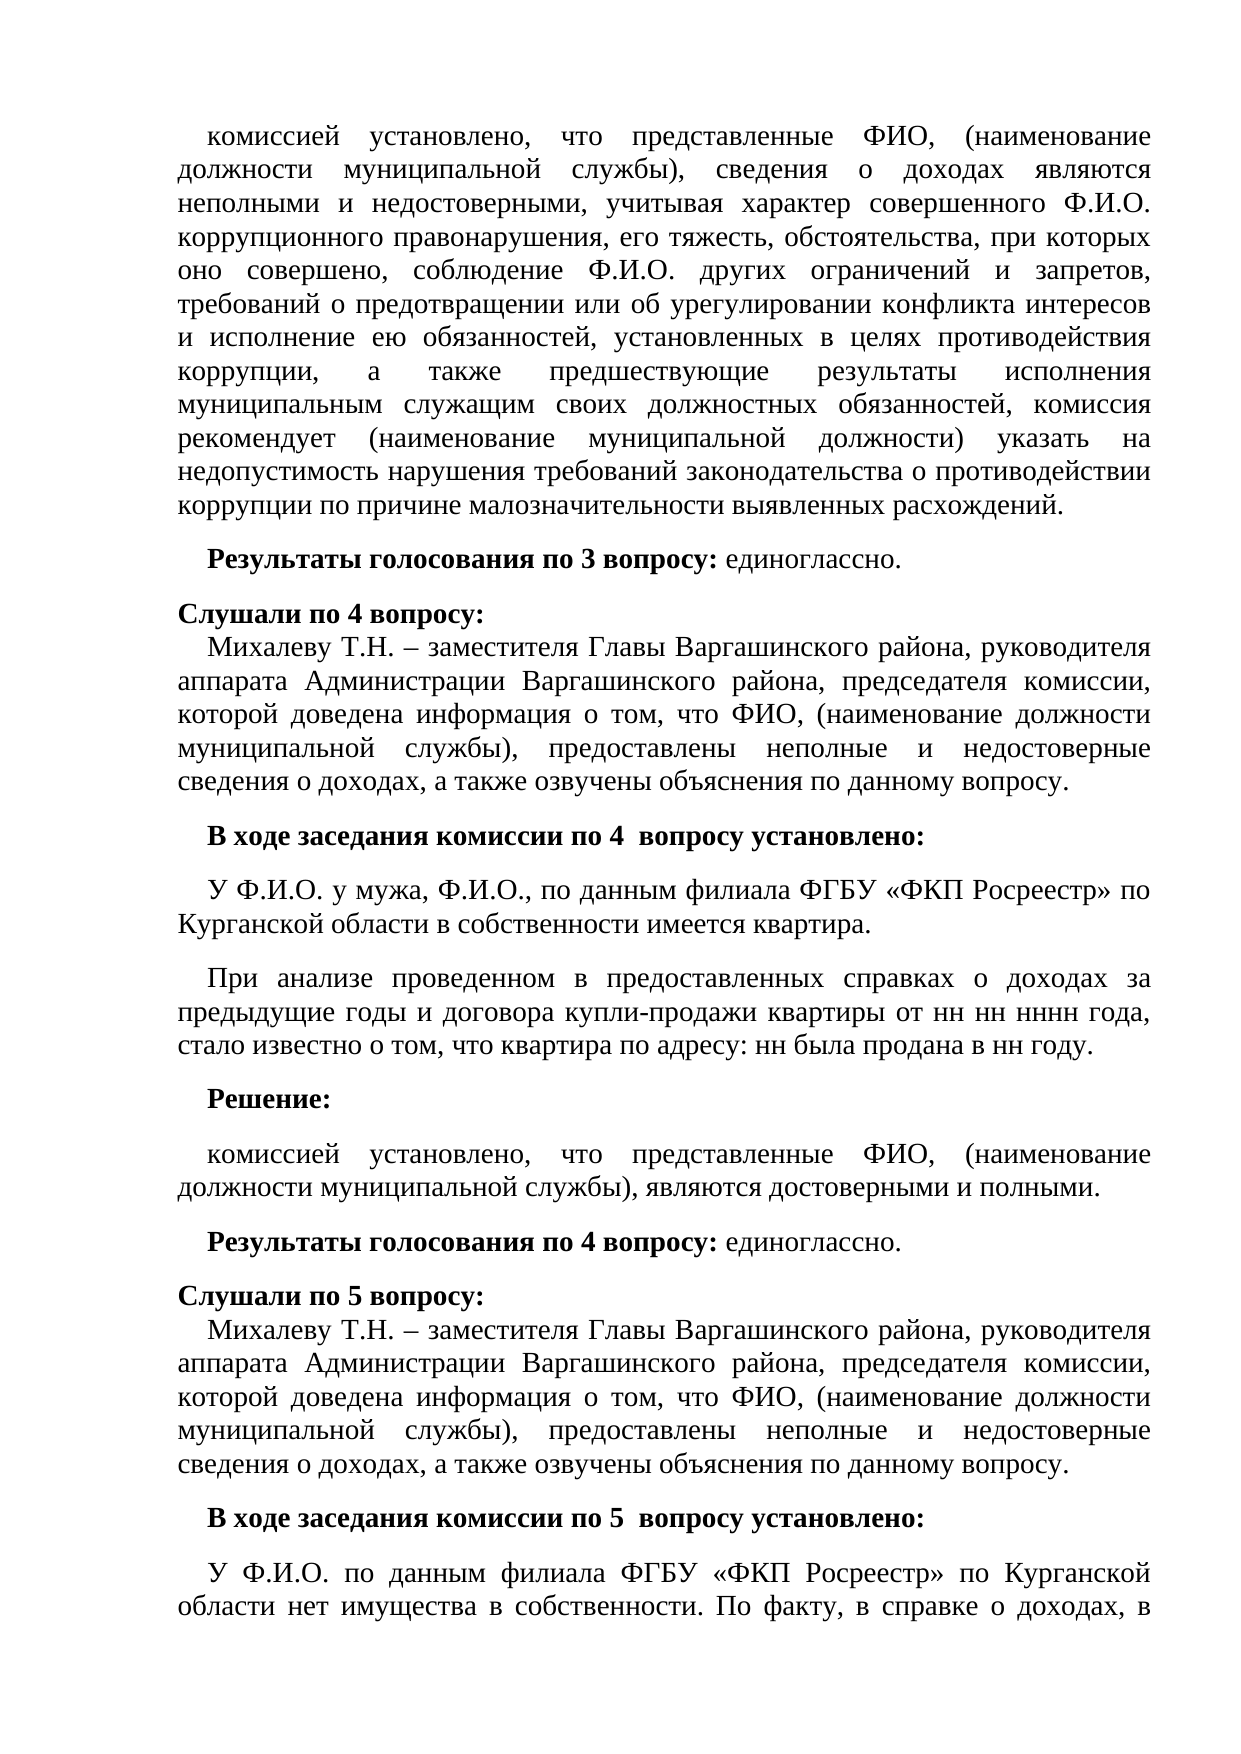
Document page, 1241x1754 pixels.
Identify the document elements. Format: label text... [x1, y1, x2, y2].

text В ходе заседания комиссии по 4 вопросу установлено: [177, 818, 1152, 851]
text комиссией установлено, что представленные ФИО, (наименование должности муниципальной службы), сведения о доходах являются неполными и недостоверными, учитывая характер совершенного Ф.И.О. коррупционного правонарушения, его тяжесть, обстоятельства, при которых оно совершено, соблюдение Ф.И.О. других ограничений и запретов, требований о предотвращении или об урегулировании конфликта интересов и исполнение ею обязанностей, установленных в целях противодействия коррупции, а также предшествующие результаты исполнения муниципальным служащим своих должностных обязанностей, комиссия рекомендует (наименование муниципальной должности) указать на недопустимость нарушения требований законодательства о противодействии коррупции по причине малозначительности выявленных расхождений. [177, 118, 1152, 521]
text Михалеву Т.Н. – заместителя Главы Варгашинского района, руководителя аппарата Администрации Варгашинского района, председателя комиссии, которой доведена информация о том, что ФИО, (наименование должности муниципальной службы), предоставлены неполные и недостоверные сведения о доходах, а также озвучены объяснения по данному вопросу. [177, 629, 1152, 797]
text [177, 1555, 1152, 1622]
text У Ф.И.О. у мужа, Ф.И.О., по данным филиала ФГБУ «ФКП Росреестр» по Курганской области в собственности имеется квартира. [177, 872, 1152, 939]
text Михалеву Т.Н. – заместителя Главы Варгашинского района, руководителя аппарата Администрации Варгашинского района, председателя комиссии, которой доведена информация о том, что ФИО, (наименование должности муниципальной службы), предоставлены неполные и недостоверные сведения о доходах, а также озвучены объяснения по данному вопросу. [177, 1312, 1152, 1479]
text Результаты голосования по 4 вопросу: единоглассно. [177, 1224, 1152, 1257]
text В ходе заседания комиссии по 5 вопросу установлено: [177, 1500, 1152, 1534]
text При анализе проведенном в предоставленных справках о доходах за предыдущие годы и договора купли-продажи квартиры от нн нн нннн года, стало известно о том, что квартира по адресу: нн была продана в нн году. [177, 960, 1152, 1061]
text Решение: [177, 1082, 1152, 1115]
text Слушали по 4 вопросу: [177, 596, 1152, 629]
text Слушали по 5 вопросу: [177, 1278, 1152, 1312]
text комиссией установлено, что представленные ФИО, (наименование должности муниципальной службы), являются достоверными и полными. [177, 1136, 1152, 1203]
text Результаты голосования по 3 вопросу: единоглассно. [177, 541, 1152, 575]
